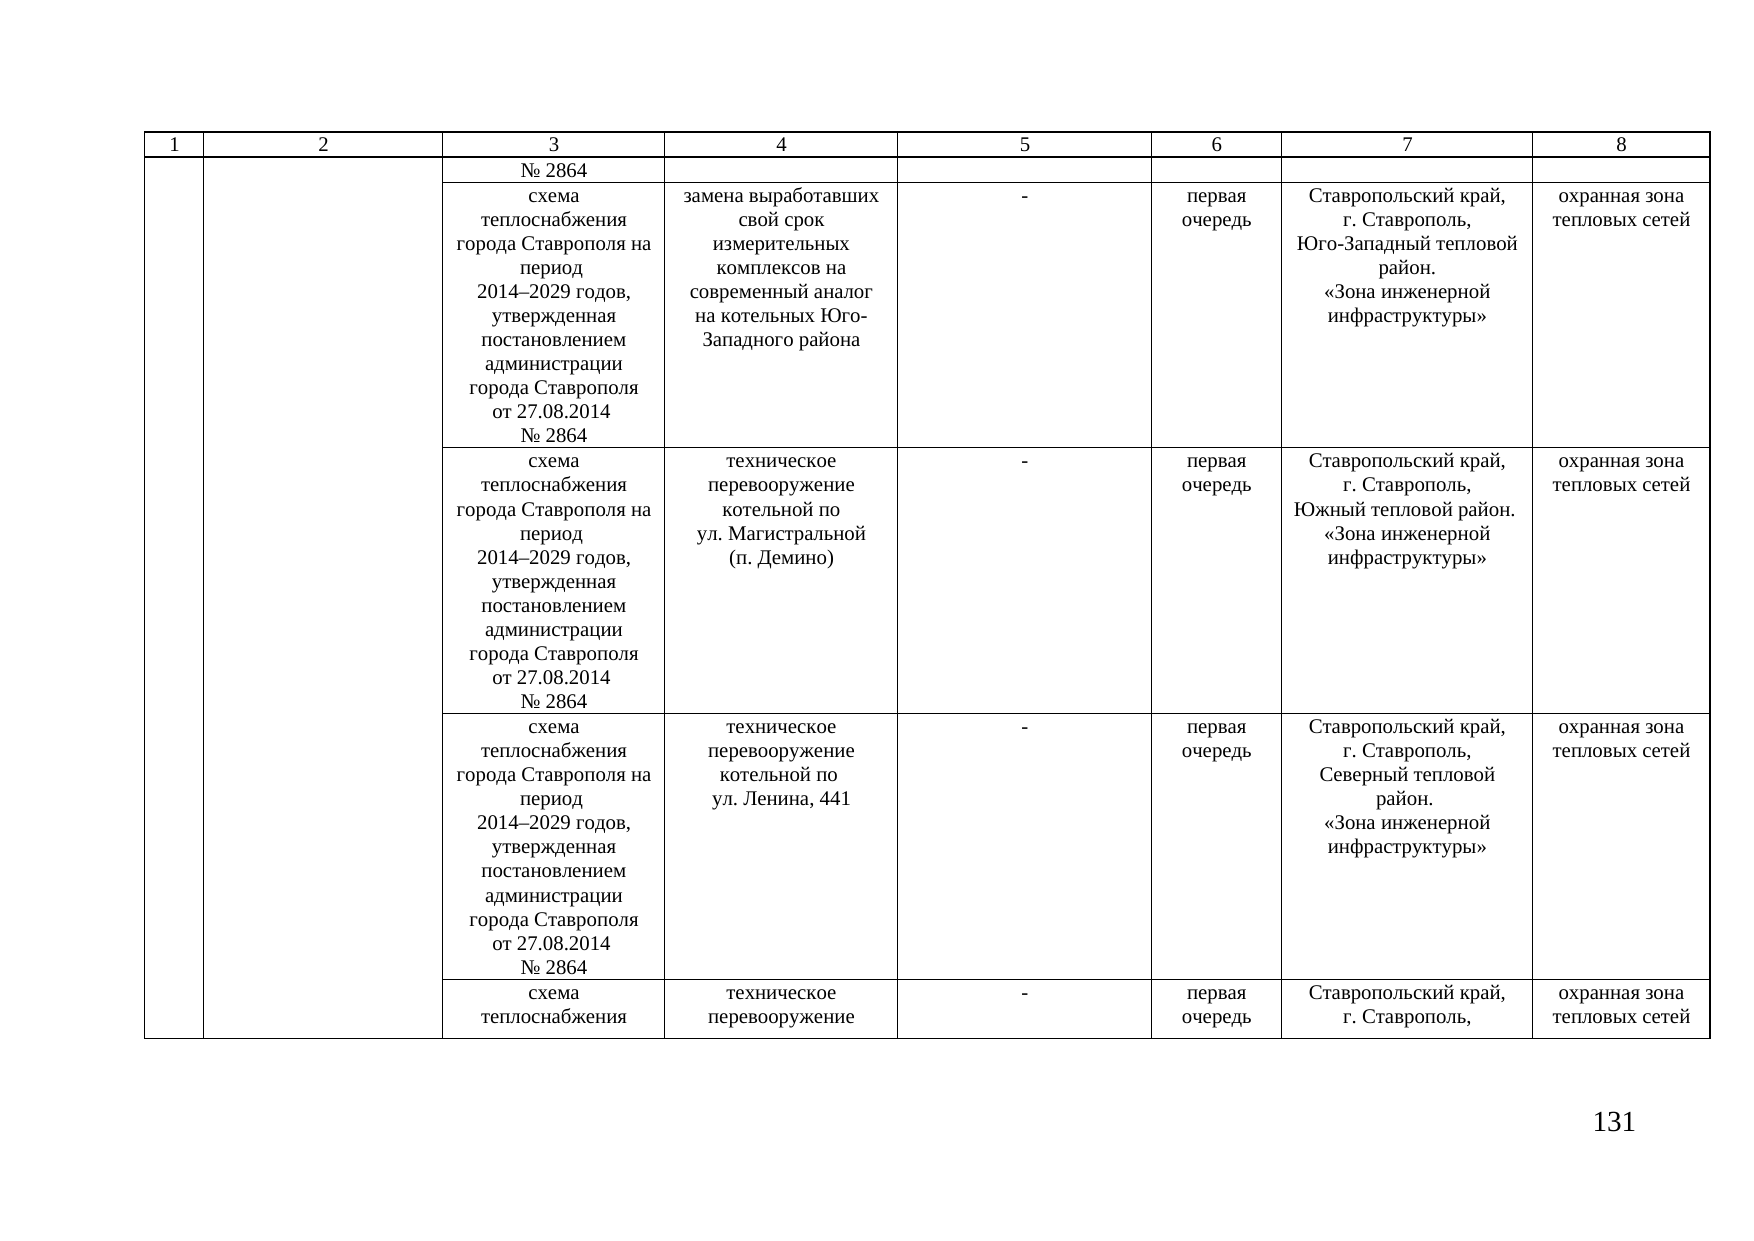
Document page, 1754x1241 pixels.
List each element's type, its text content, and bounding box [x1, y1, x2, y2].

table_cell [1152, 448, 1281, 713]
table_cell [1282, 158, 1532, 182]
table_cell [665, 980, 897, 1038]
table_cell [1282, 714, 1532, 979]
table_header 4 [665, 133, 897, 156]
table_header 8 [1533, 133, 1709, 156]
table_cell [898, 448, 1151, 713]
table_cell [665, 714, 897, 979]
table_header 5 [898, 133, 1151, 156]
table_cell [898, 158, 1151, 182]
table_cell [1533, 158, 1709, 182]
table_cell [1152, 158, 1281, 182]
table_header 7 [1282, 133, 1532, 156]
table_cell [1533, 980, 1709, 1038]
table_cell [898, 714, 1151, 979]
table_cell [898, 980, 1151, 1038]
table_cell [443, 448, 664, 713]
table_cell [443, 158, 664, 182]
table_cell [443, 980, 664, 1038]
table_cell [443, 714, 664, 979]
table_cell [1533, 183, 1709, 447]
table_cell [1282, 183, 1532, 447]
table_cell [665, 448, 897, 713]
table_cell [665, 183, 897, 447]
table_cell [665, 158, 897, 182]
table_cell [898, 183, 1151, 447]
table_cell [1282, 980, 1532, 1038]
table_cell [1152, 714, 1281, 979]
table_header 2 [204, 133, 442, 156]
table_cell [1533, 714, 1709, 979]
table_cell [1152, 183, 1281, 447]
table_header 6 [1152, 133, 1281, 156]
table_header 3 [443, 133, 664, 156]
table_header 1 [145, 133, 203, 156]
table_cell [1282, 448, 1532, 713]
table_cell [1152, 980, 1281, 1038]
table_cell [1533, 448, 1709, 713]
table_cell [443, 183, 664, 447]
